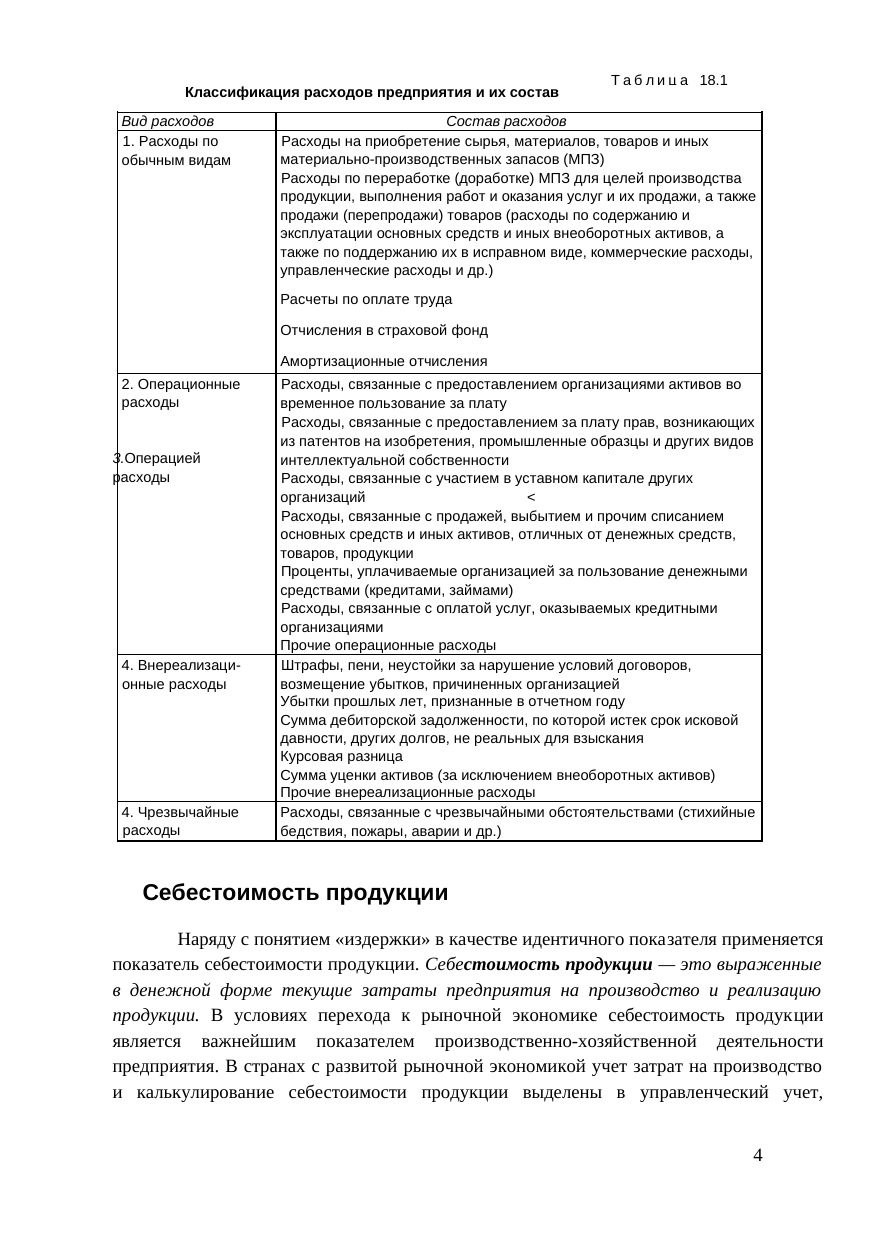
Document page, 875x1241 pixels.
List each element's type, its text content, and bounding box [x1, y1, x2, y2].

text Себестоимость продукции [112, 879, 823, 906]
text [112, 925, 823, 1103]
